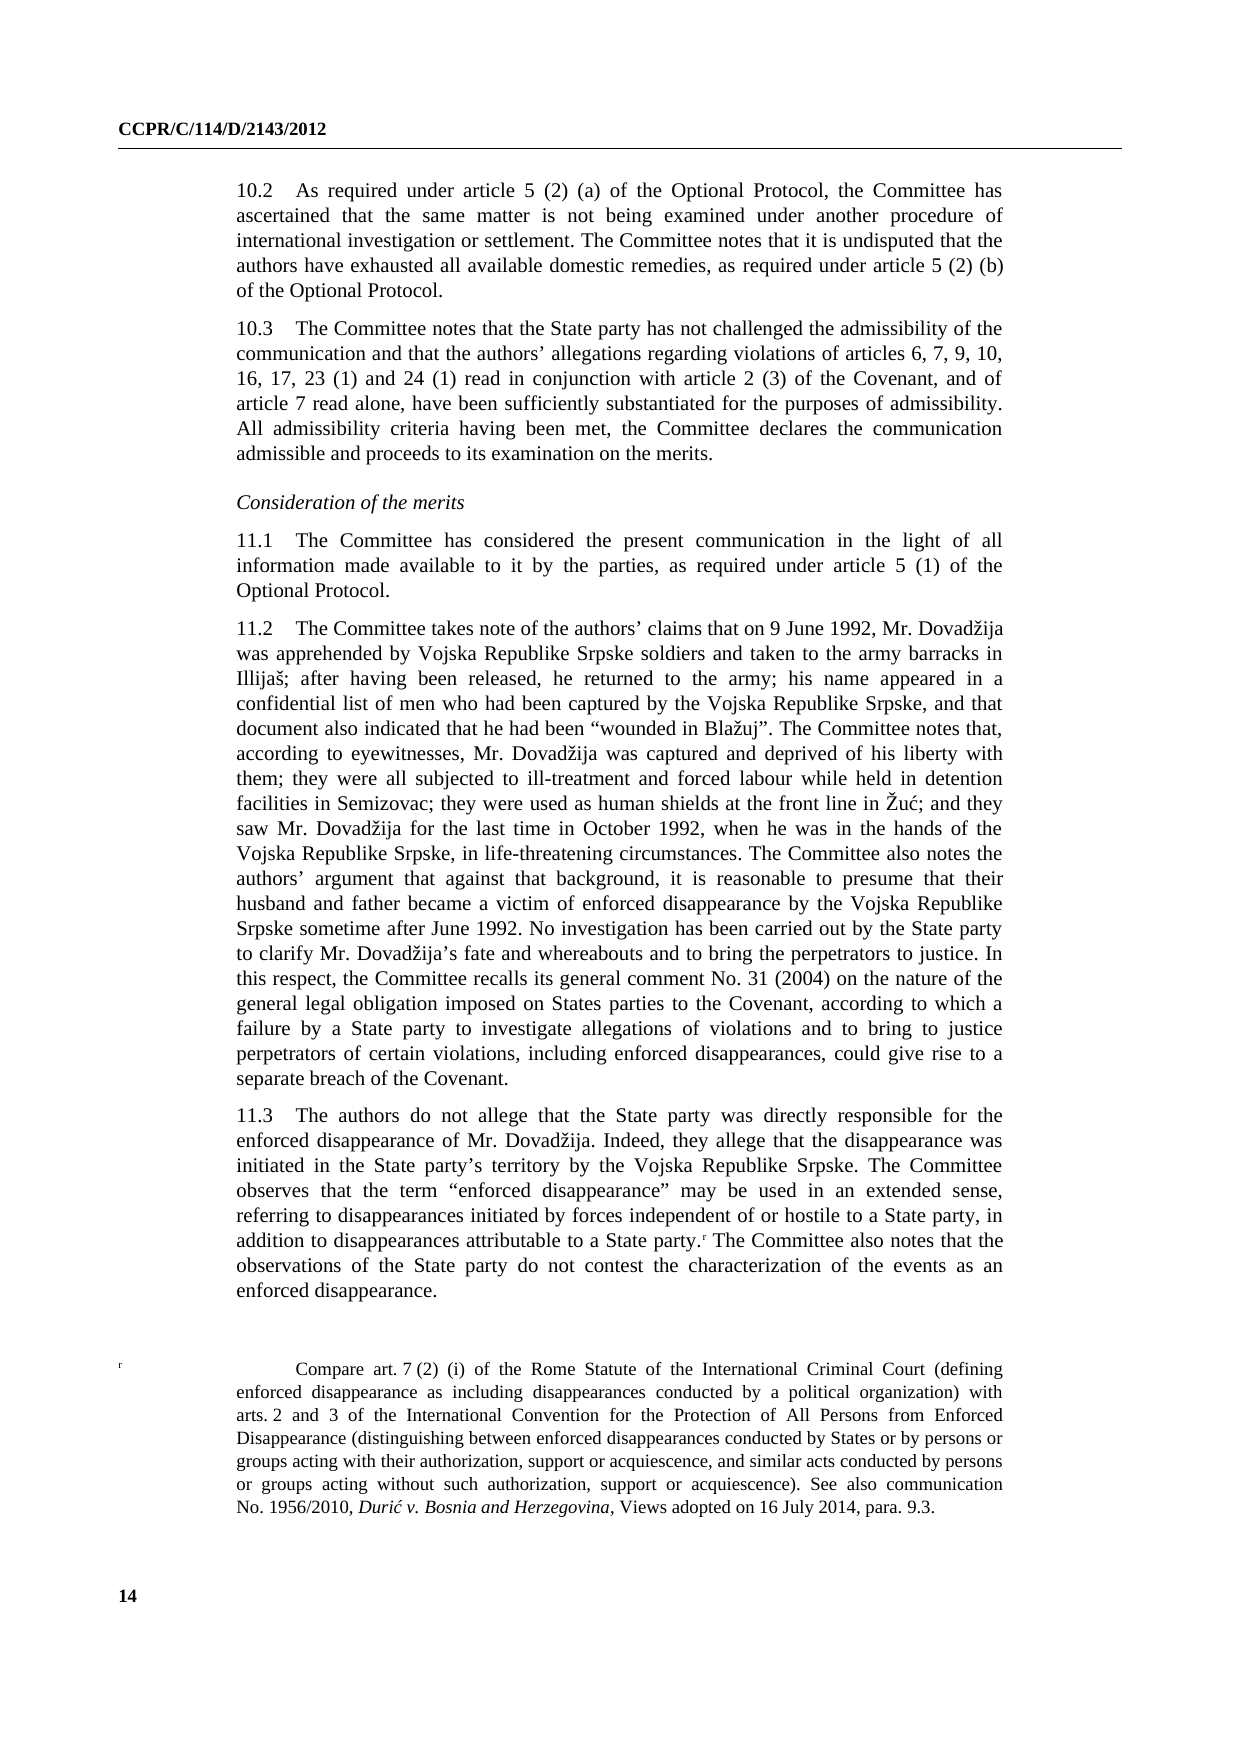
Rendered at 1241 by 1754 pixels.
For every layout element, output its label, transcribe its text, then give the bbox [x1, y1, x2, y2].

text 11.2 The Committee takes note of the authors’ claims that on 9 June 1992, Mr. Dovadžija was apprehended by Vojska Republike Srpske soldiers and taken to the army barracks in Illijaš; after having been released, he returned to the army; his name appeared in a confidential list of men who had been captured by the Vojska Republike Srpske, and that document also indicated that he had been “wounded in Blažuj”. The Committee notes that, according to eyewitnesses, Mr. Dovadžija was captured and deprived of his liberty with them; they were all subjected to ill-treatment and forced labour while held in detention facilities in Semizovac; they were used as human shields at the front line in Žuć; and they saw Mr. Dovadžija for the last time in October 1992, when he was in the hands of the Vojska Republike Srpske, in life-threatening circumstances. The Committee also notes the authors’ argument that against that background, it is reasonable to presume that their husband and father became a victim of enforced disappearance by the Vojska Republike Srpske sometime after June 1992. No investigation has been carried out by the State party to clarify Mr. Dovadžija’s fate and whereabouts and to bring the perpetrators to justice. In this respect, the Committee recalls its general comment No. 31 (2004) on the nature of the general legal obligation imposed on States parties to the Covenant, according to which a failure by a State party to investigate allegations of violations and to bring to justice perpetrators of certain violations, including enforced disappearances, could give rise to a separate breach of the Covenant. [236, 615, 1004, 1090]
text 10.2 As required under article 5 (2) (a) of the Optional Protocol, the Committee has ascertained that the same matter is not being examined under another procedure of international investigation or settlement. The Committee notes that it is undisputed that the authors have exhausted all available domestic remedies, as required under article 5 (2) (b) of the Optional Protocol. [236, 177, 1004, 302]
text Consideration of the merits [118, 490, 1004, 515]
text 10.3 The Committee notes that the State party has not challenged the admissibility of the communication and that the authors’ allegations regarding violations of articles 6, 7, 9, 10, 16, 17, 23 (1) and 24 (1) read in conjunction with article 2 (3) of the Covenant, and of article 7 read alone, have been sufficiently substantiated for the purposes of admissibility. All admissibility criteria having been met, the Committee declares the communication admissible and proceeds to its examination on the merits. [236, 315, 1004, 465]
text 11.1 The Committee has considered the present communication in the light of all information made available to it by the parties, as required under article 5 (1) of the Optional Protocol. [236, 527, 1004, 602]
text 11.3 The authors do not allege that the State party was directly responsible for the enforced disappearance of Mr. Dovadžija. Indeed, they allege that the disappearance was initiated in the State party’s territory by the Vojska Republike Srpske. The Committee observes that the term “enforced disappearance” may be used in an extended sense, referring to disappearances initiated by forces independent of or hostile to a State party, in addition to disappearances attributable to a State party. The Committee also notes that the observations of the State party do not contest the characterization of the events as an enforced disappearance. [236, 1102, 1004, 1302]
